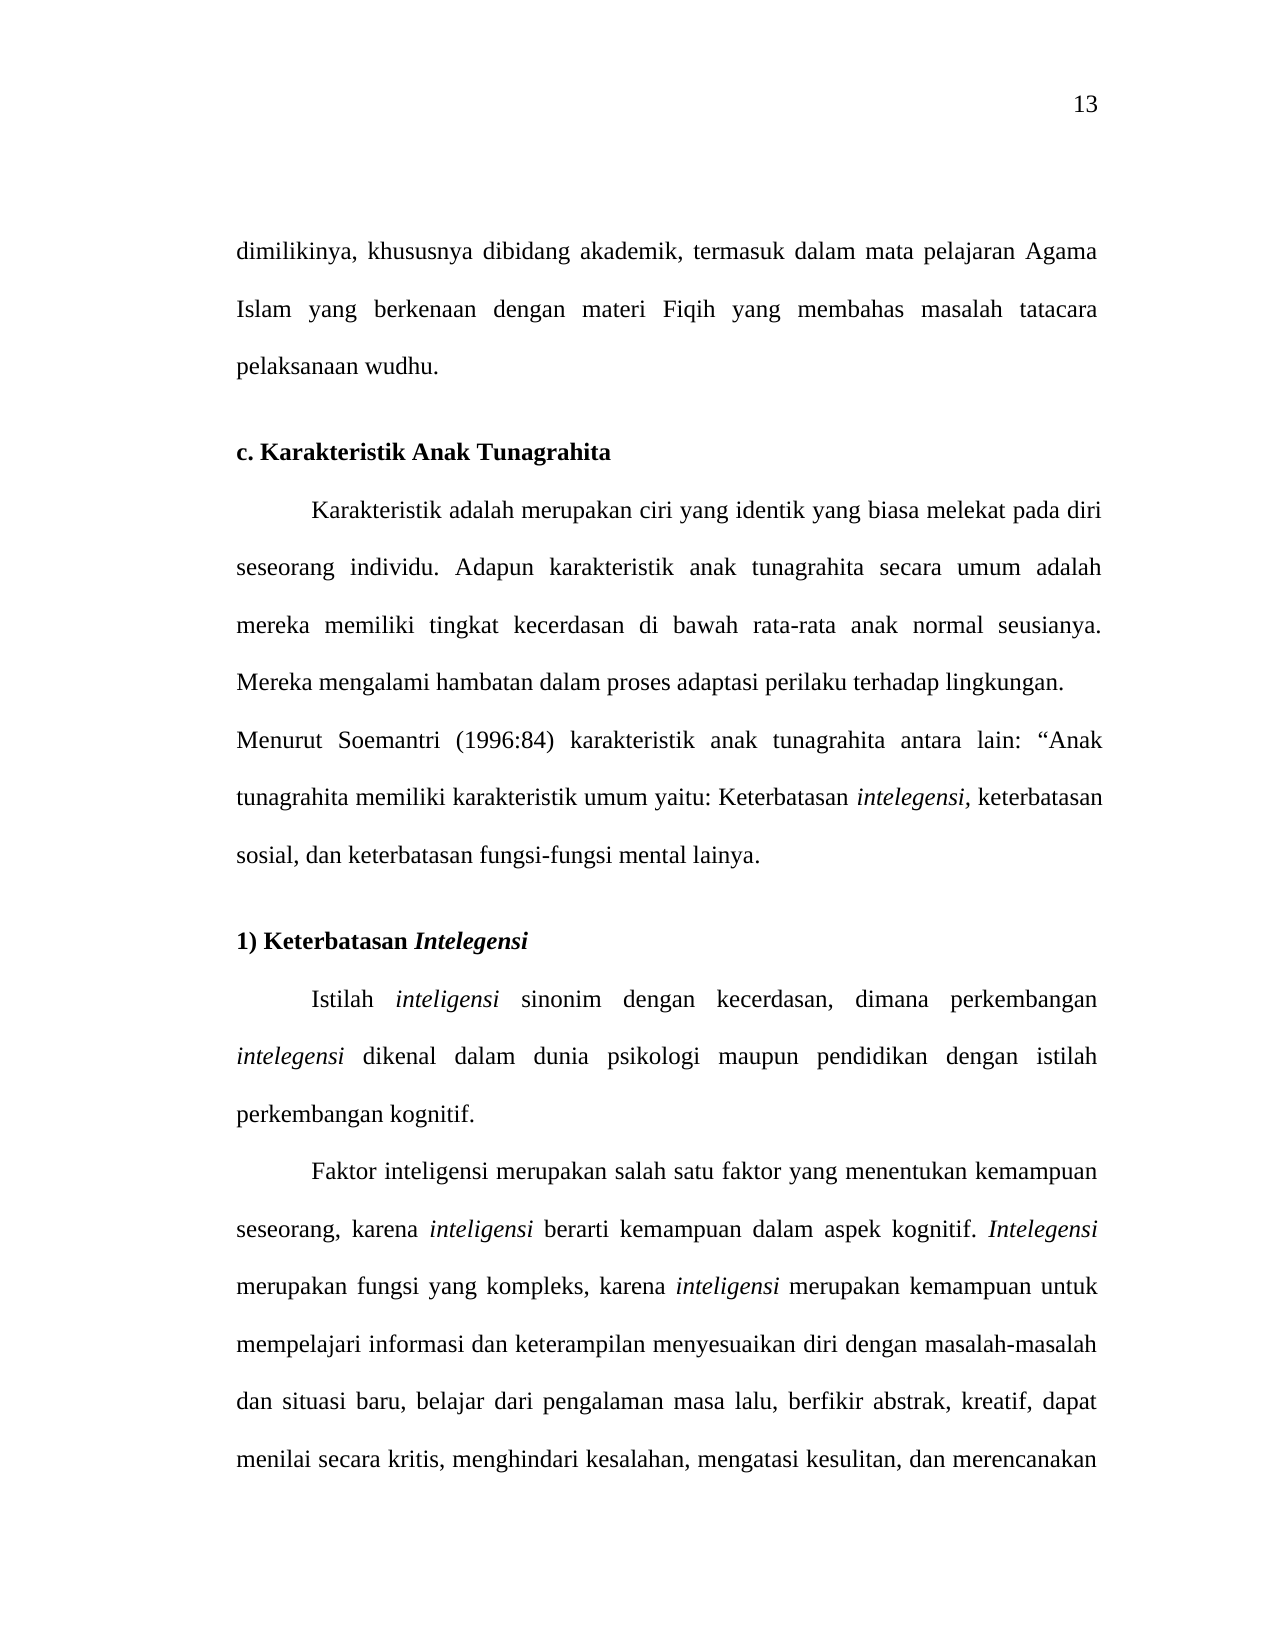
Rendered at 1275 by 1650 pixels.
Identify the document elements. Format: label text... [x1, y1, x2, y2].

list Karakteristik adalah merupakan ciri yang identik yang biasa melekat pada diri seseorang individu. Adapun karakteristik anak tunagrahita secara umum adalah mereka memiliki tingkat kecerdasan di bawah rata-rata anak normal seusianya. Mereka mengalami hambatan dalam proses adaptasi perilaku terhadap lingkungan. [236, 495, 1102, 696]
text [236, 236, 1098, 380]
text c. Karakteristik Anak Tunagrahita [236, 437, 1103, 466]
text Istilah inteligensi sinonim dengan kecerdasan, dimana perkembangan intelegensi dikenal dalam dunia psikologi maupun pendidikan dengan istilah perkembangan kognitif. [236, 984, 1098, 1127]
text 1) Keterbatasan Intelegensi [236, 926, 994, 955]
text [236, 1156, 1098, 1472]
text Menurut Soemantri (1996:84) karakteristik anak tunagrahita antara lain: “Anak tunagrahita memiliki karakteristik umum yaitu: Keterbatasan intelegensi, keterbatasan sosial, dan keterbatasan fungsi-fungsi mental lainya. [236, 725, 1103, 869]
